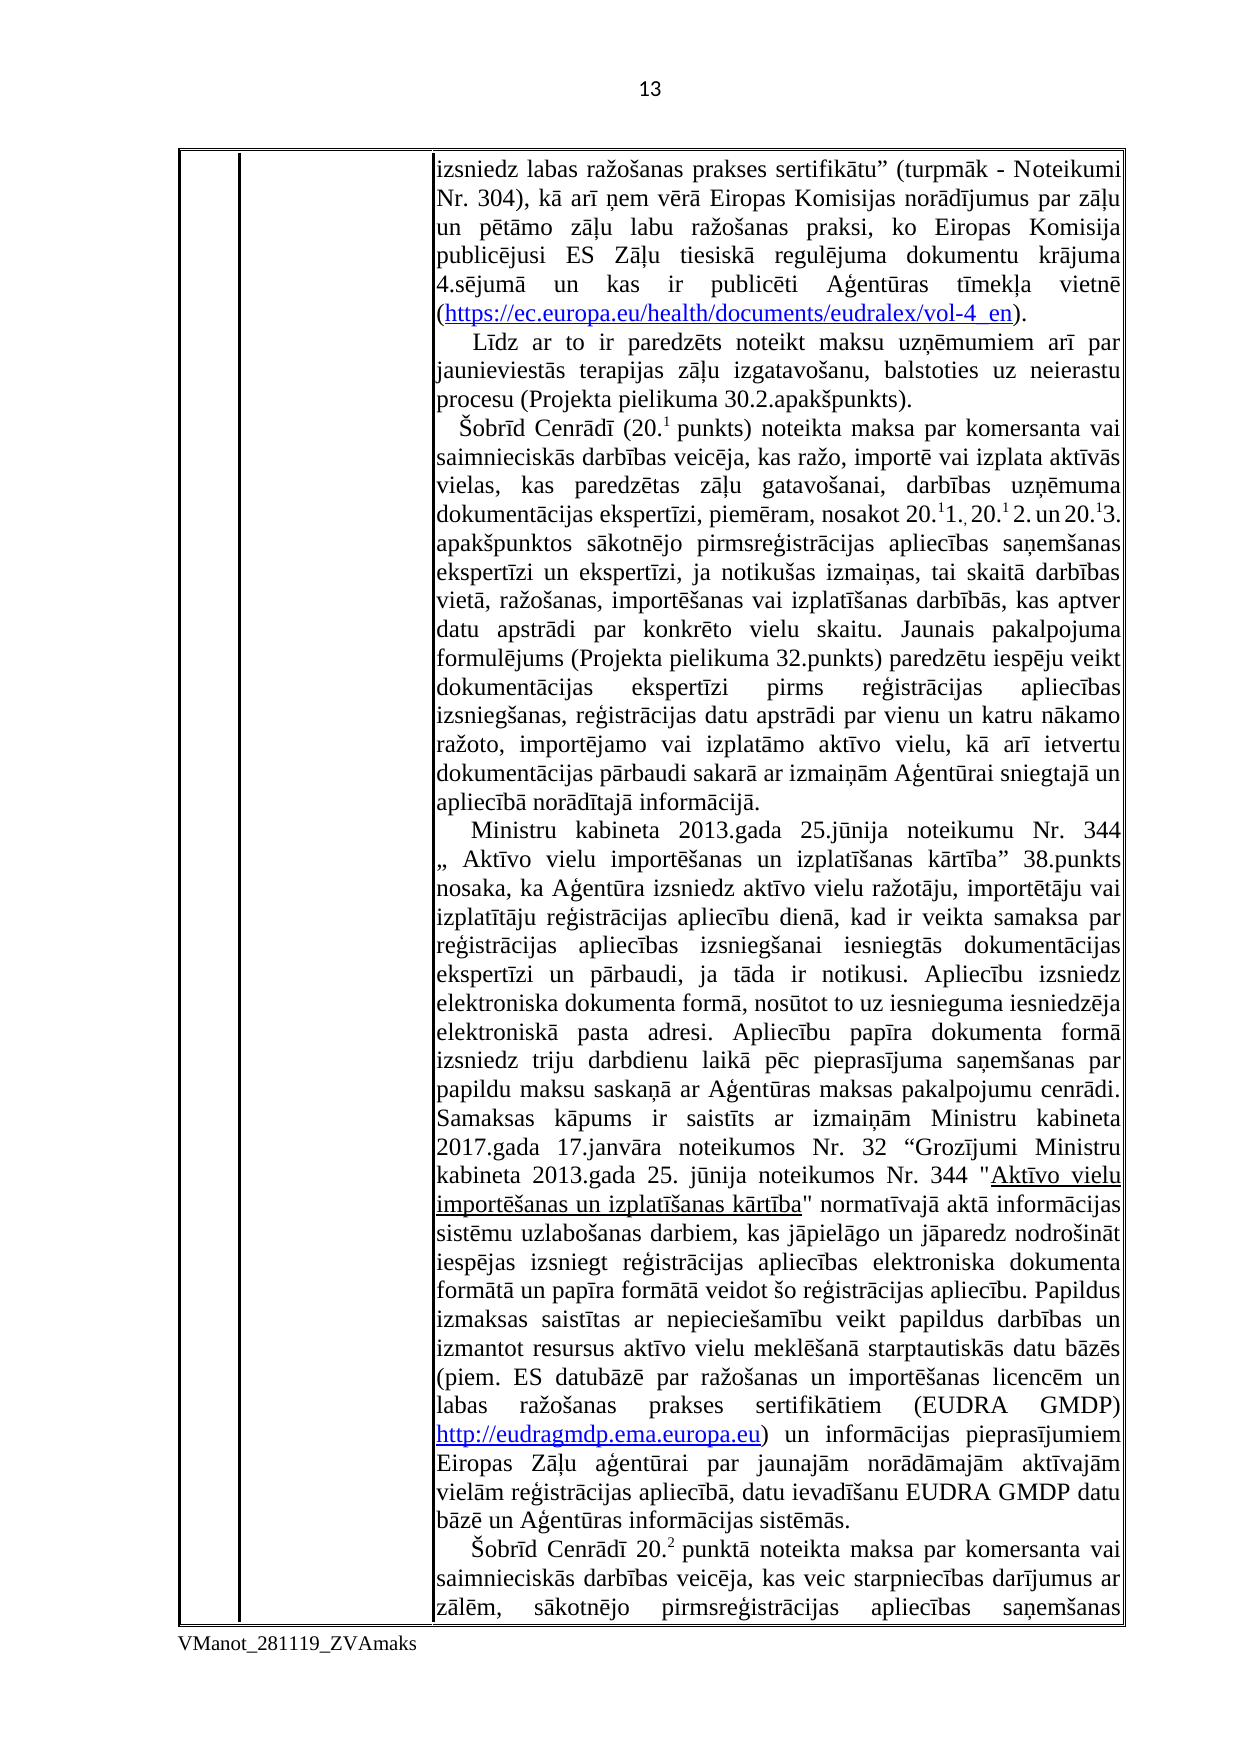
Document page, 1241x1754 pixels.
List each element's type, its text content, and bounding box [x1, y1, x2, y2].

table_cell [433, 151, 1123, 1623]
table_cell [239, 149, 433, 1623]
table_cell 2. [181, 151, 239, 1623]
